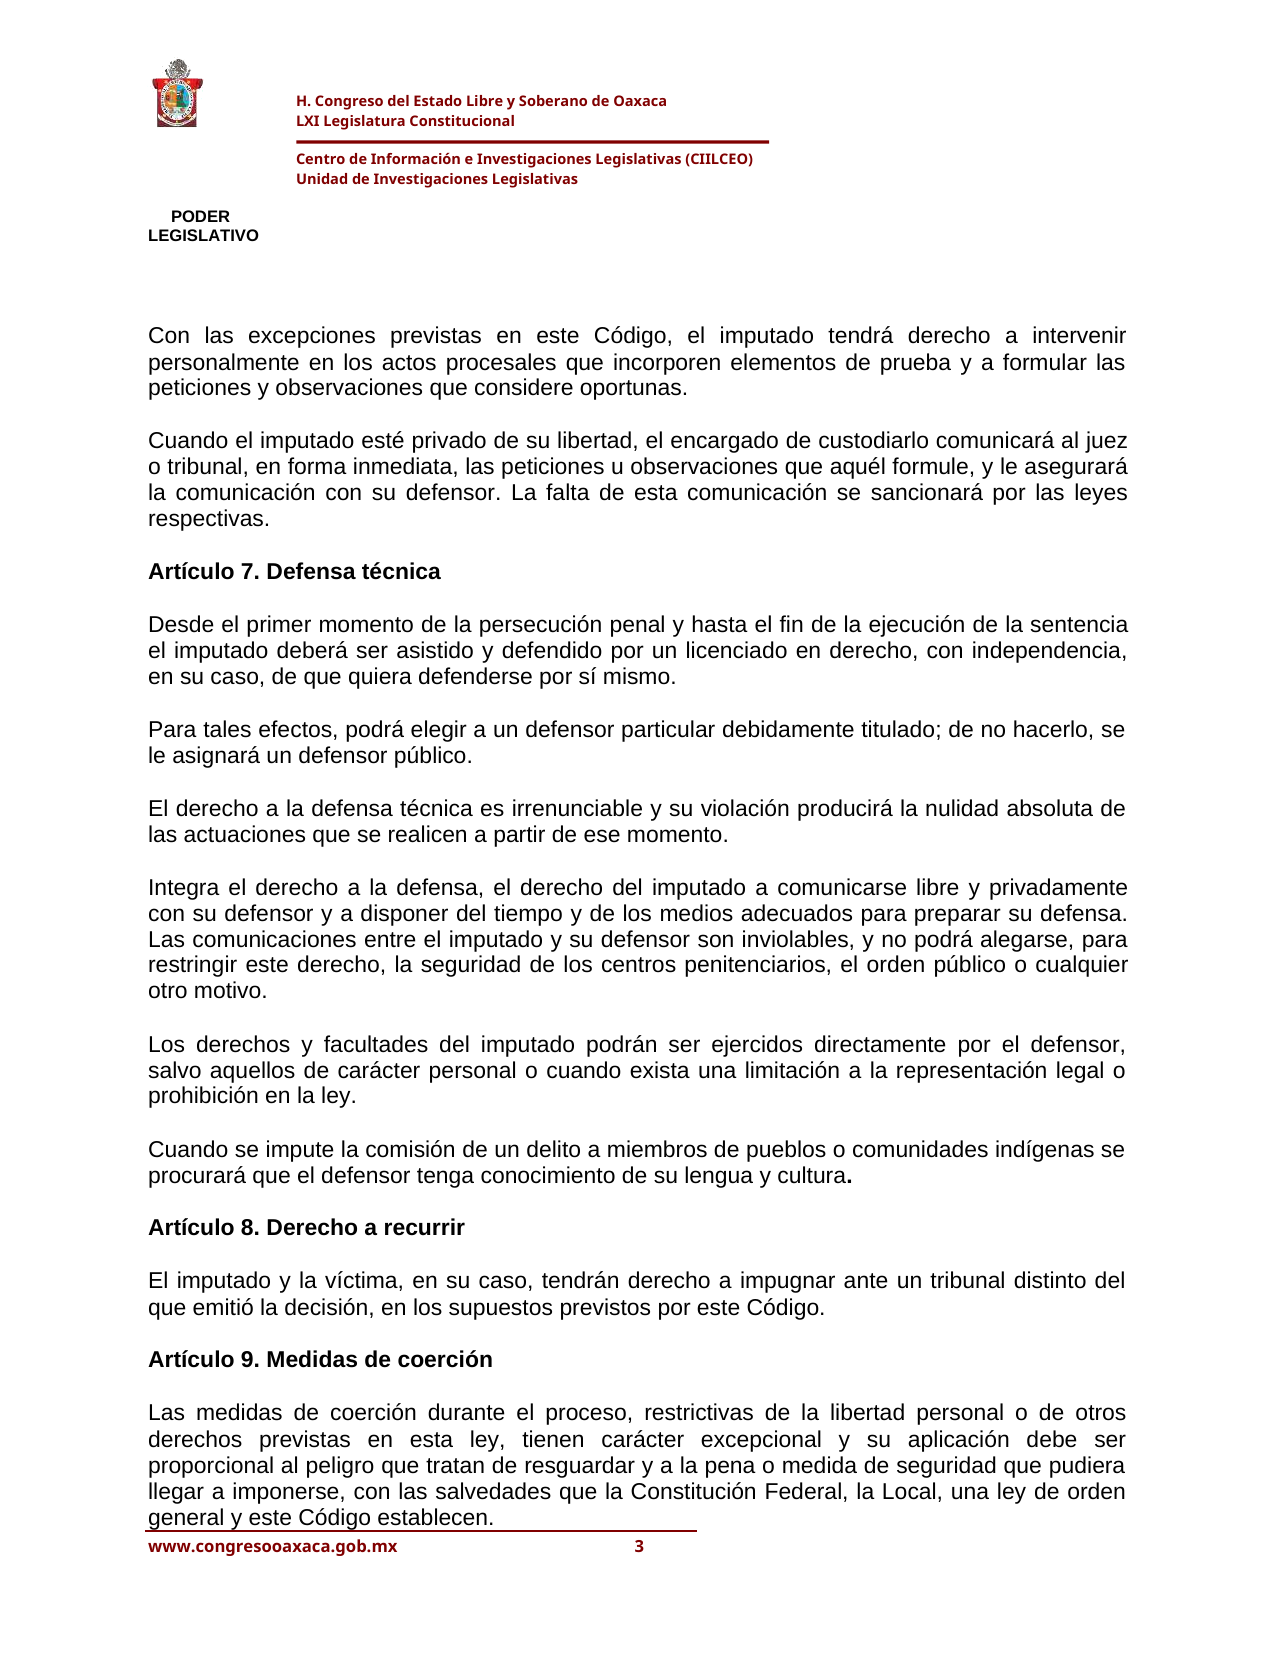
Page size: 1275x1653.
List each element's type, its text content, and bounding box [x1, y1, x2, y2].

text Con las excepciones previstas en este Código, el imputado tendrá derecho a intervenir personalmente en los actos procesales que incorporen elementos de prueba y a formular las peticiones y observaciones que considere oportunas. [148, 323, 1127, 401]
text PODER [171, 207, 1129, 226]
text LXI Legislatura Constitucional [296, 111, 1129, 131]
text LEGISLATIVO [148, 226, 1129, 245]
text El imputado y la víctima, en su caso, tendrán derecho a impugnar ante un tribunal distinto del que emitió la decisión, en los supuestos previstos por este Código. [148, 1268, 1127, 1320]
text Cuando se impute la comisión de un delito a miembros de pueblos o comunidades indígenas se procurará que el defensor tenga conocimiento de su lengua y cultura. [148, 1137, 1127, 1188]
text Artículo 8. Derecho a recurrir [148, 1214, 1129, 1240]
text Los derechos y facultades del imputado podrán ser ejercidos directamente por el defensor, salvo aquellos de carácter personal o cuando exista una limitación a la representación legal o prohibición en la ley. [148, 1031, 1127, 1109]
text Unidad de Investigaciones Legislativas [296, 168, 1129, 188]
text Artículo 9. Medidas de coerción [148, 1346, 1129, 1372]
picture [147, 57, 207, 128]
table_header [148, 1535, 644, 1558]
text Las medidas de coerción durante el proceso, restrictivas de la libertad personal o de otros derechos previstas en esta ley, tienen carácter excepcional y su aplicación debe ser proporcional al peligro que tratan de resguardar y a la pena o medida de seguridad que pudiera llegar a imponerse, con las salvedades que la Constitución Federal, la Local, una ley de orden general y este Código establecen. [148, 1400, 1127, 1531]
text H. Congreso del Estado Libre y Soberano de Oaxaca [296, 91, 1129, 111]
text Artículo 7. Defensa técnica [148, 558, 1129, 584]
text Cuando el imputado esté privado de su libertad, el encargado de custodiarlo comunicará al juez o tribunal, en forma inmediata, las peticiones u observaciones que aquél formule, y le asegurará la comunicación con su defensor. La falta de esta comunicación se sancionará por las leyes respectivas. [148, 428, 1129, 531]
text Centro de Información e Investigaciones Legislativas (CIILCEO) [296, 148, 1129, 168]
text Desde el primer momento de la persecución penal y hasta el fin de la ejecución de la sentencia el imputado deberá ser asistido y defendido por un licenciado en derecho, con independencia, en su caso, de que quiera defenderse por sí mismo. [148, 612, 1129, 689]
text Para tales efectos, podrá elegir a un defensor particular debidamente titulado; de no hacerlo, se le asignará un defensor público. [148, 717, 1127, 768]
text El derecho a la defensa técnica es irrenunciable y su violación producirá la nulidad absoluta de las actuaciones que se realicen a partir de ese momento. [148, 796, 1127, 848]
text Integra el derecho a la defensa, el derecho del imputado a comunicarse libre y privadamente con su defensor y a disponer del tiempo y de los medios adecuados para preparar su defensa. Las comunicaciones entre el imputado y su defensor son inviolables, y no podrá alegarse, para restringir este derecho, la seguridad de los centros penitenciarios, el orden público o cualquier otro motivo. [148, 874, 1129, 1003]
